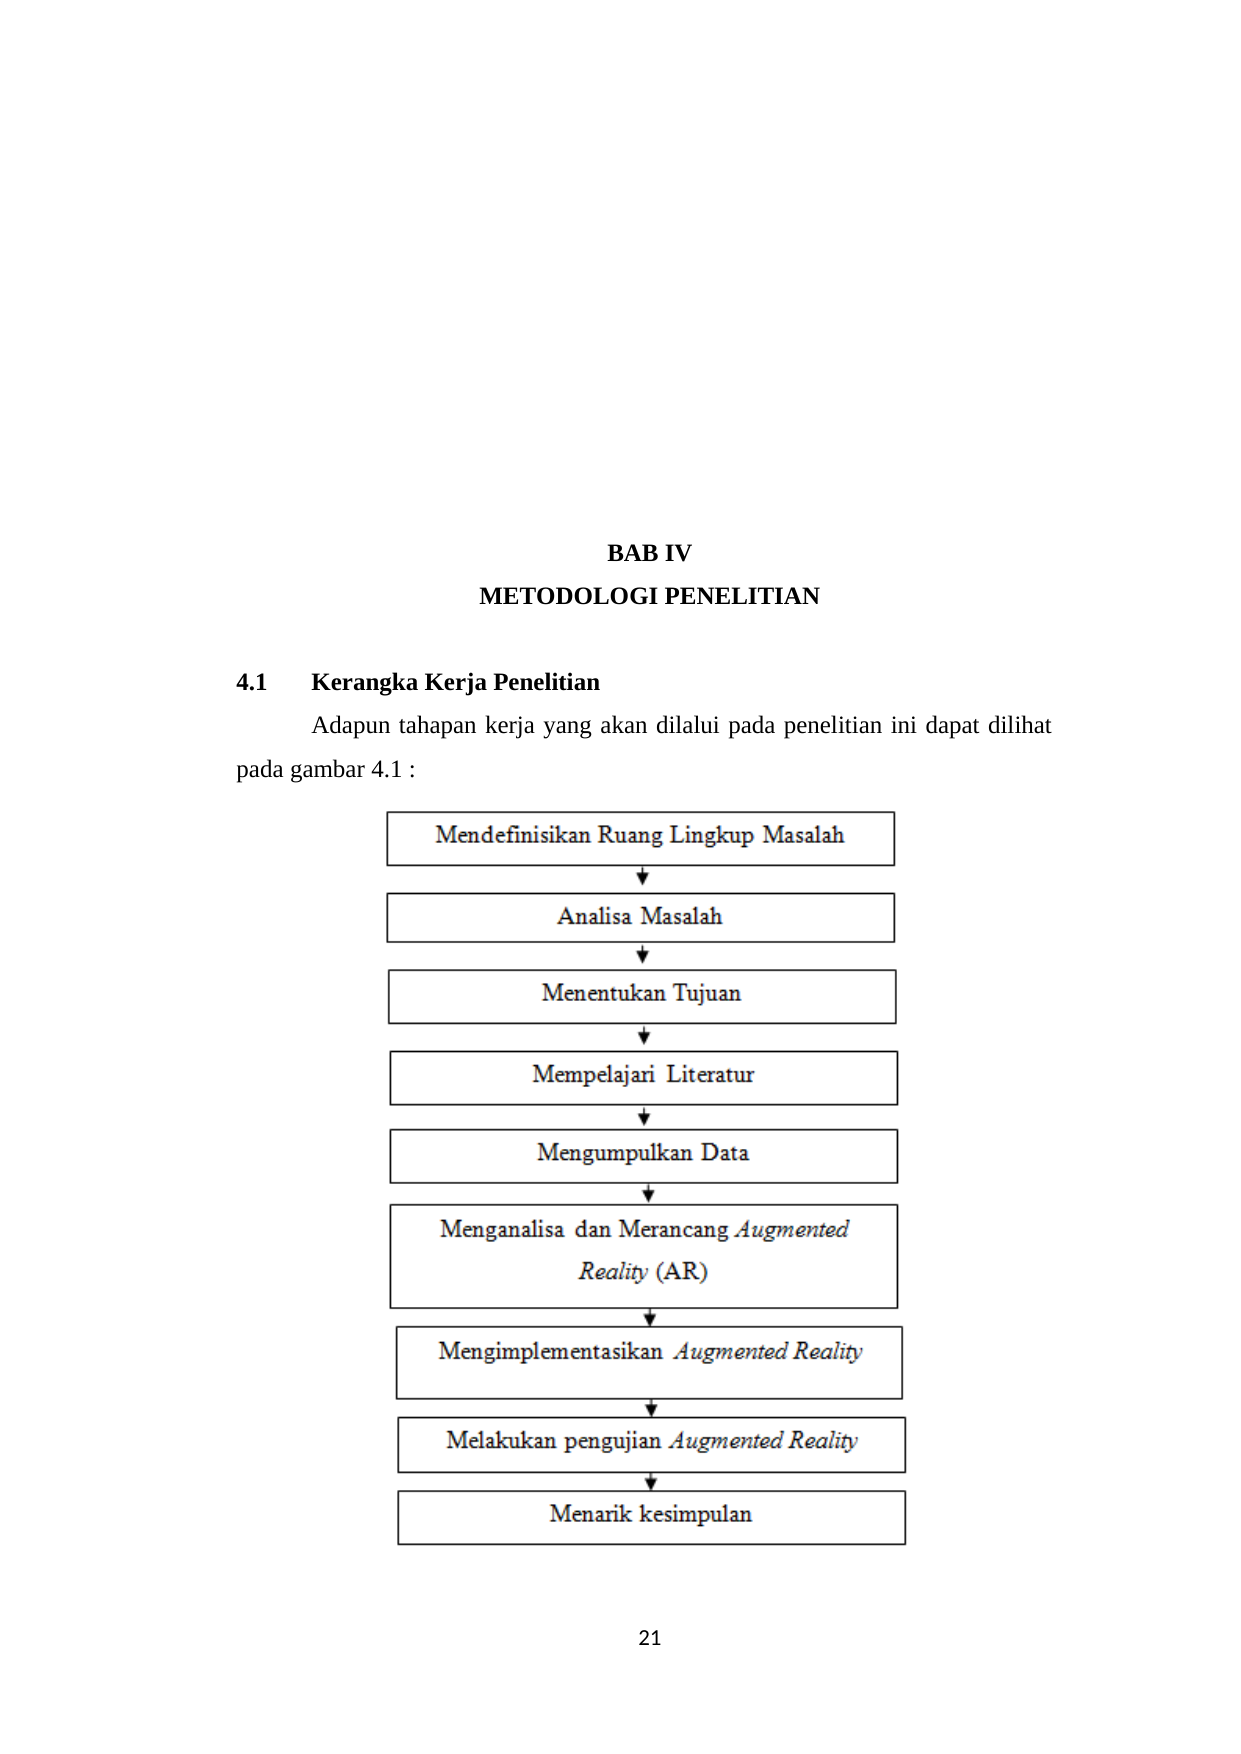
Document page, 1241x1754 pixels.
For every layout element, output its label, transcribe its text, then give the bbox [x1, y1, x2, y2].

text Adapun tahapan kerja yang akan dilalui pada penelitian ini dapat dilihat pada gambar 4.1 : [236, 711, 1053, 782]
picture [368, 796, 922, 1561]
text 4.1 Kerangka Kerja Penelitian [236, 667, 1063, 696]
text BAB IV [236, 538, 1063, 567]
text METODOLOGI PENELITIAN [236, 581, 1063, 610]
